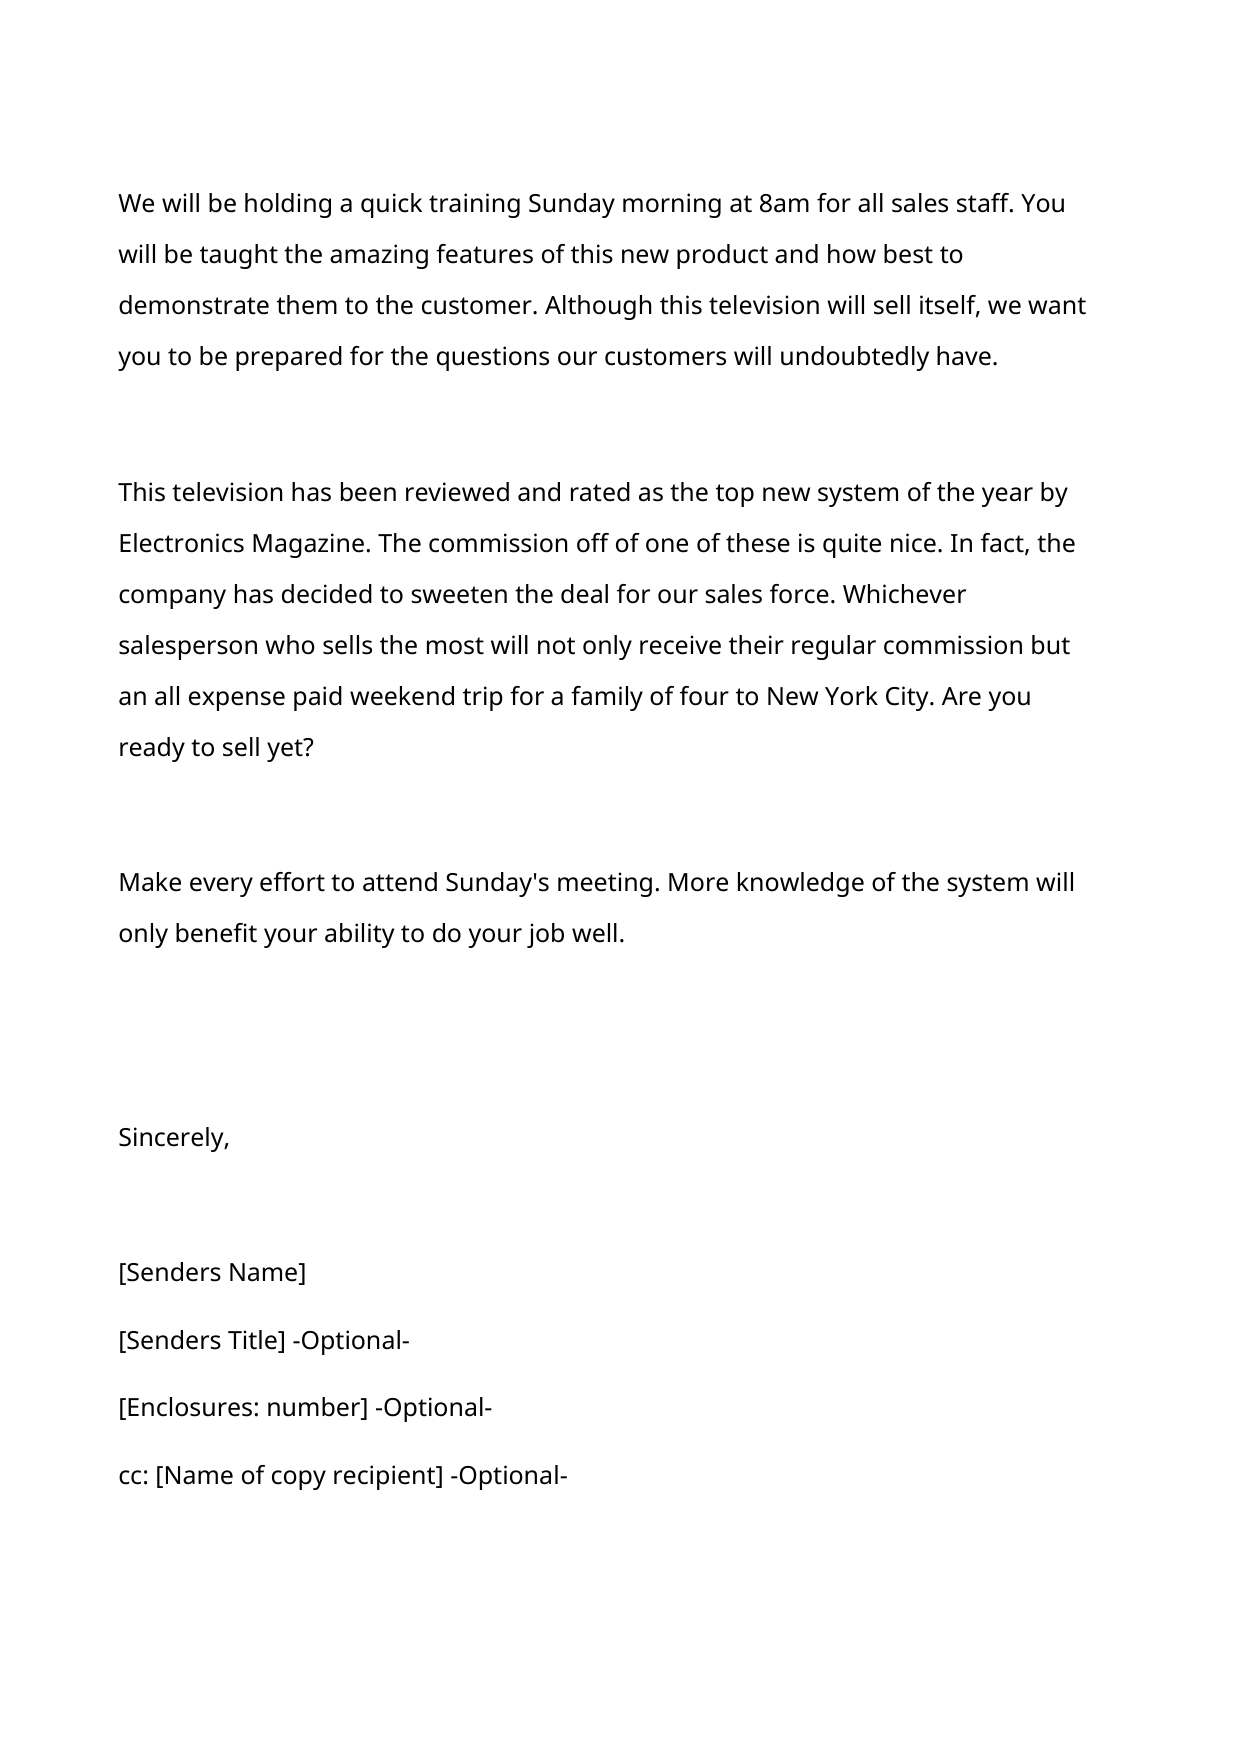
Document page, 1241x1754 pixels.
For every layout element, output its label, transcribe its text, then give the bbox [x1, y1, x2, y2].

text [Senders Name] [118, 1254, 1093, 1289]
text This television has been reviewed and rated as the top new system of the year by Electronics Magazine. The commission off of one of these is quite nice. In fact, the company has decided to sweeten the deal for our sales force. Whichever salesperson who sells the most will not only receive their regular commission but an all expense paid weekend trip for a family of four to New York City. Are you ready to sell yet? [118, 474, 1093, 764]
text cc: [Name of copy recipient] -Optional- [118, 1458, 1093, 1492]
text Make every effort to attend Sunday's meeting. More knowledge of the system will only benefit your ability to do your job well. [118, 865, 1093, 950]
text We will be holding a quick training Sunday morning at 8am for all sales staff. You will be taught the amazing features of this new product and how best to demonstrate them to the customer. Although this television will sell itself, we want you to be prepared for the questions our customers will undoubtedly have. [118, 186, 1093, 373]
text [Senders Title] -Optional- [118, 1322, 1093, 1356]
text [Enclosures: number] -Optional- [118, 1390, 1093, 1424]
text Sincerely, [118, 1119, 1093, 1153]
